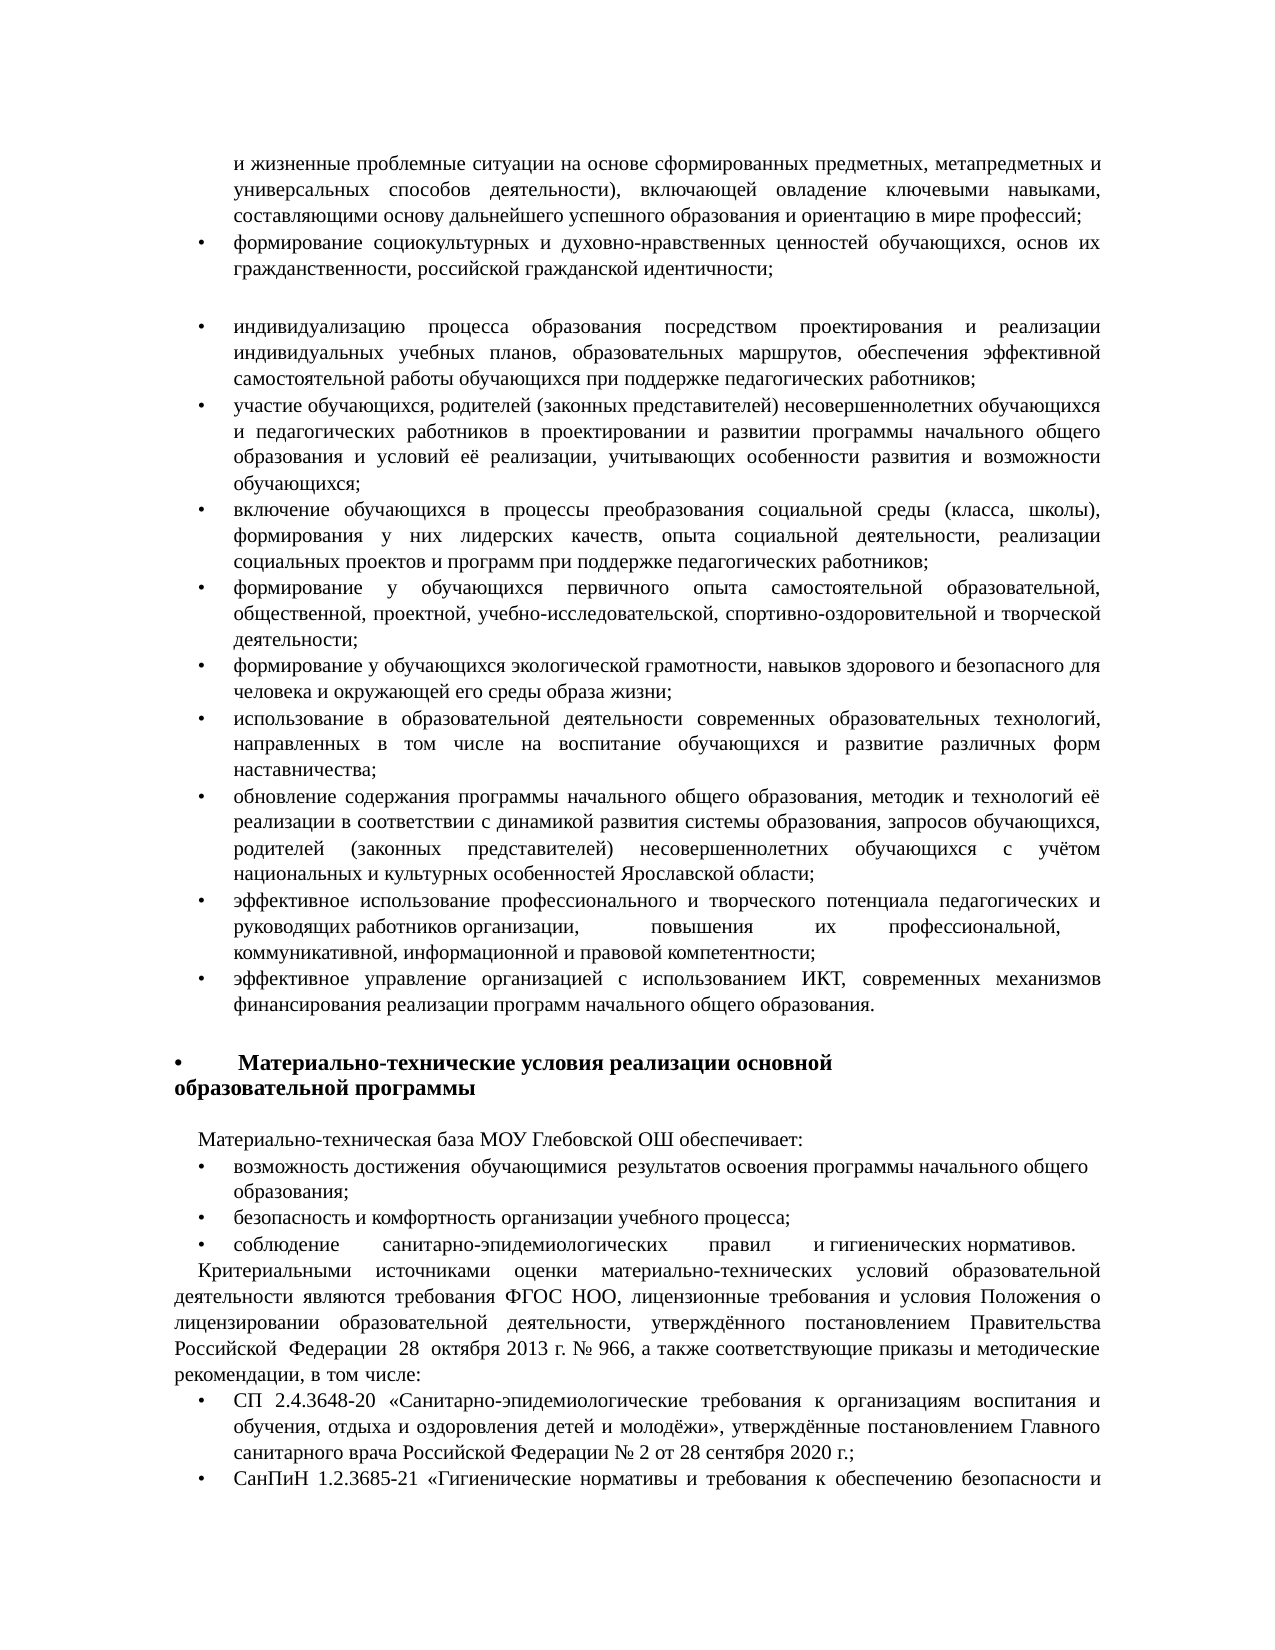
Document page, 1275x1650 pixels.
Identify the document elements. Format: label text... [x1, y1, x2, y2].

list формирование социокультурных и духовно-нравственных ценностей обучающихся, основ их гражданственности, российской гражданской идентичности; [198, 228, 1100, 280]
list Материально-технические условия реализации основной образовательной программы [174, 1051, 1009, 1101]
text Критериальными источниками оценки материально-технических условий образовательной деятельности являются требования ФГОС НОО, лицензионные требования и условия Положения о лицензировании образовательной деятельности, утверждённого постановлением Правительства Российской Федерации 28 октября 2013 г. № 966, а также соответствующие приказы и методические рекомендации, в том числе: [174, 1256, 1101, 1386]
list формирование у обучающихся экологической грамотности, навыков здорового и безопасного для человека и окружающей его среды образа жизни; [198, 652, 1100, 704]
list индивидуализацию процесса образования посредством проектирования и реализации индивидуальных учебных планов, образовательных маршрутов, обеспечения эффективной самостоятельной работы обучающихся при поддержке педагогических работников; [198, 313, 1101, 391]
list соблюдение санитарно-эпидемиологических правил и гигиенических нормативов. [198, 1230, 1101, 1256]
list использование в образовательной деятельности современных образовательных технологий, направленных в том числе на воспитание обучающихся и развитие различных форм наставничества; [198, 704, 1101, 782]
list безопасность и комфортность организации учебного процесса; [198, 1204, 1125, 1229]
list эффективное управление организацией с использованием ИКТ, современных механизмов финансирования реализации программ начального общего образования. [198, 965, 1101, 1017]
list участие обучающихся, родителей (законных представителей) несовершеннолетних обучающихся и педагогических работников в проектировании и развитии программы начального общего образования и условий её реализации, учитывающих особенности развития и возможности обучающихся; [198, 391, 1101, 495]
list включение обучающихся в процессы преобразования социальной среды (класса, школы), формирования у них лидерских качеств, опыта социальной деятельности, реализации социальных проектов и программ при поддержке педагогических работников; [198, 496, 1101, 573]
list эффективное использование профессионального и творческого потенциала педагогических и руководящих работников организации, повышения их профессиональной, коммуникативной, информационной и правовой компетентности; [198, 887, 1100, 964]
list обновление содержания программы начального общего образования, методик и технологий её реализации в соответствии с динамикой развития системы образования, запросов обучающихся, родителей (законных представителей) несовершеннолетних обучающихся с учётом национальных и культурных особенностей Ярославской области; [198, 782, 1101, 886]
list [198, 1465, 1101, 1491]
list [198, 150, 1101, 228]
list СП 2.4.3648-20 «Санитарно-эпидемиологические требования к организациям воспитания и обучения, отдыха и оздоровления детей и молодёжи», утверждённые постановлением Главного санитарного врача Российской Федерации № 2 от 28 сентября 2020 г.; [198, 1387, 1101, 1465]
list возможность достижения обучающимися результатов освоения программы начального общего образования; [198, 1152, 1100, 1204]
list формирование у обучающихся первичного опыта самостоятельной образовательной, общественной, проектной, учебно-исследовательской, спортивно-оздоровительной и творческой деятельности; [198, 574, 1101, 652]
text Материально-техническая база МОУ Глебовской ОШ обеспечивает: [198, 1126, 1125, 1151]
